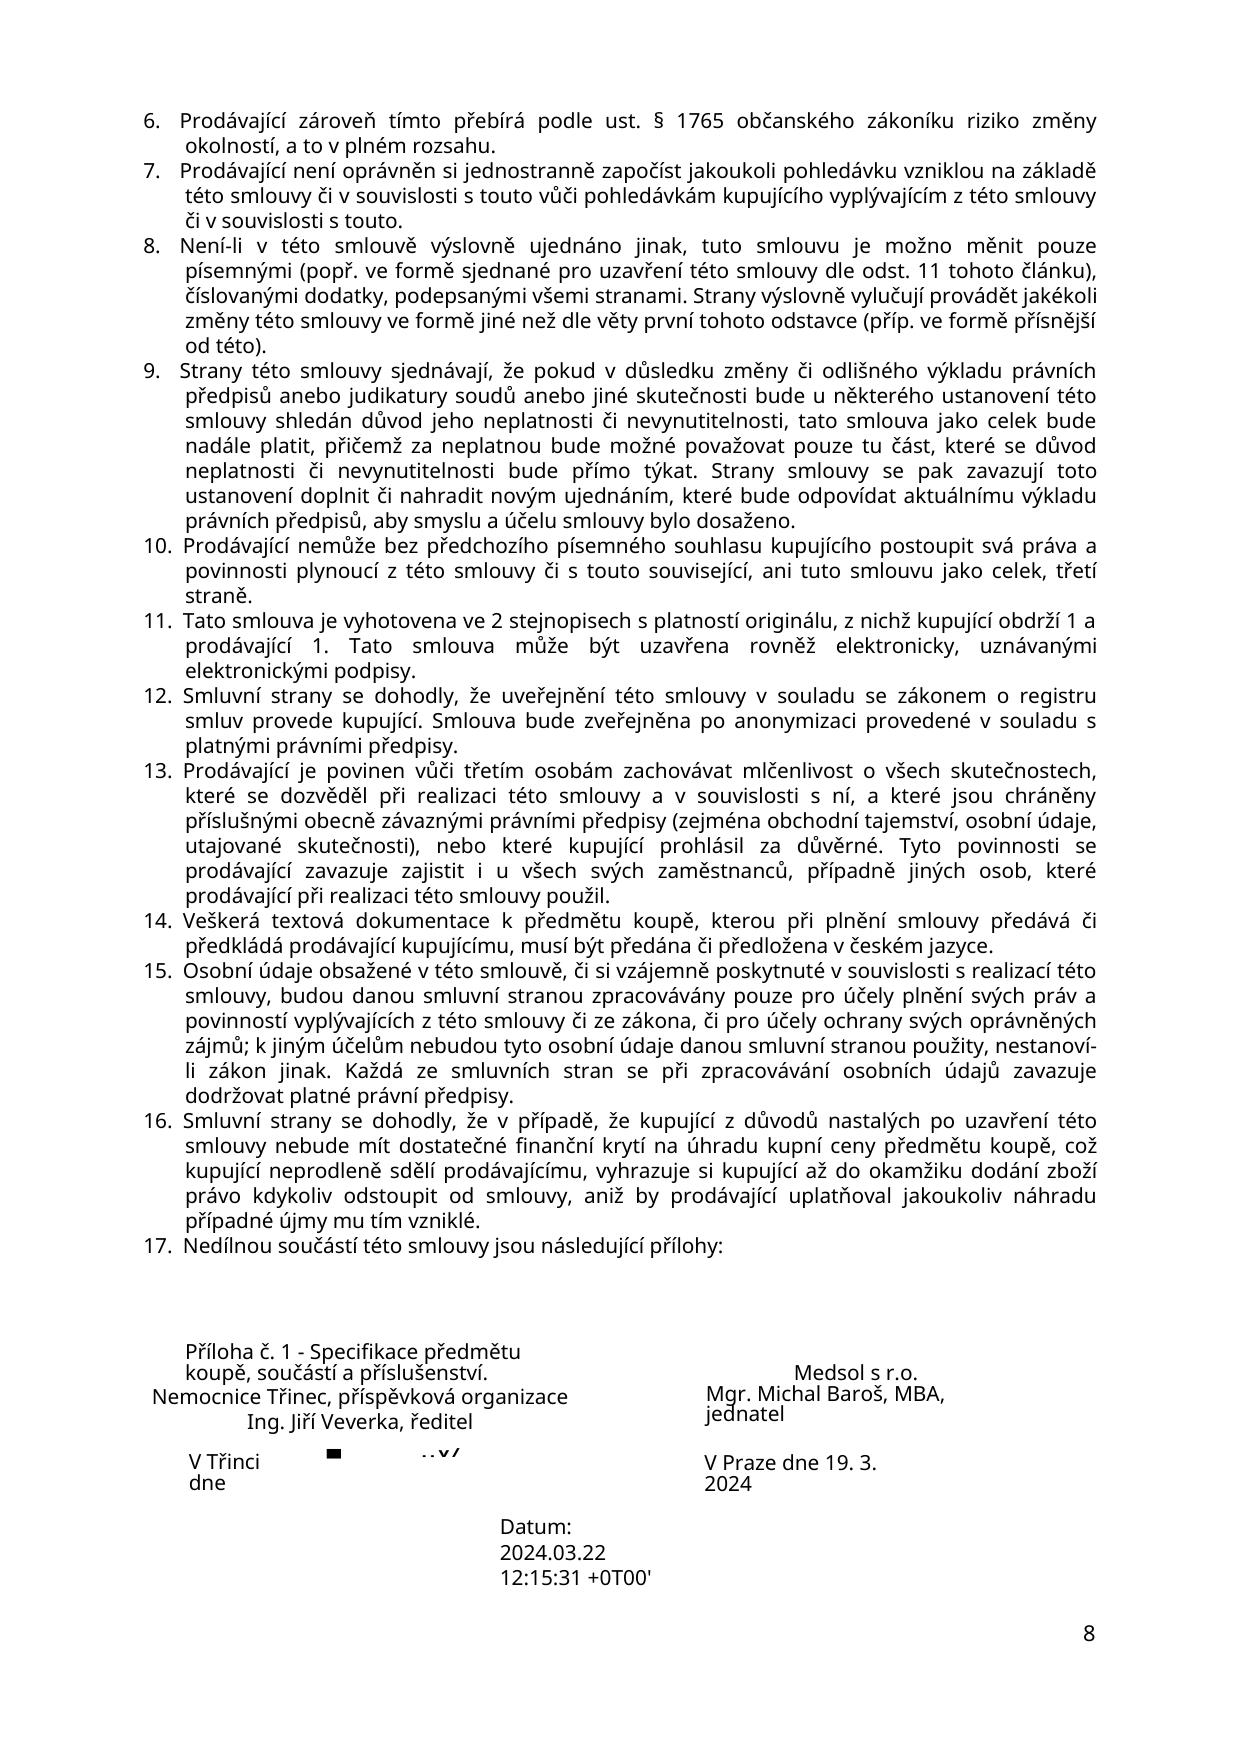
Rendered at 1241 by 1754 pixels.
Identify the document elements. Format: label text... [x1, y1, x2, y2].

text Nemocnice Třinec, příspěvková organizace Ing. Jiří Veverka, ředitel [143, 1384, 1098, 1434]
list Prodávající zároveň tímto přebírá podle ust. § 1765 občanského zákoníku riziko změny okolností, a to v plném rozsahu. [143, 108, 1098, 158]
list Smluvní strany se dohodly, že uveřejnění této smlouvy v souladu se zákonem o registru smluv provede kupující. Smlouva bude zveřejněna po anonymizaci provedené v souladu s platnými právními předpisy. [143, 683, 1098, 758]
list Osobní údaje obsažené v této smlouvě, či si vzájemně poskytnuté v souvislosti s realizací této smlouvy, budou danou smluvní stranou zpracovávány pouze pro účely plnění svých práv a povinností vyplývajících z této smlouvy či ze zákona, či pro účely ochrany svých oprávněných zájmů; k jiným účelům nebudou tyto osobní údaje danou smluvní stranou použity, nestanoví-li zákon jinak. Každá ze smluvních stran se při zpracovávání osobních údajů zavazuje dodržovat platné právní předpisy. [143, 958, 1098, 1108]
list Prodávající nemůže bez předchozího písemného souhlasu kupujícího postoupit svá práva a povinnosti plynoucí z této smlouvy či s touto související, ani tuto smlouvu jako celek, třetí straně. [143, 533, 1098, 608]
list Tato smlouva je vyhotovena ve 2 stejnopisech s platností originálu, z nichž kupující obdrží 1 a prodávající 1. Tato smlouva může být uzavřena rovněž elektronicky, uznávanými elektronickými podpisy. [143, 608, 1098, 683]
list Není-li v této smlouvě výslovně ujednáno jinak, tuto smlouvu je možno měnit pouze písemnými (popř. ve formě sjednané pro uzavření této smlouvy dle odst. 11 tohoto článku), číslovanými dodatky, podepsanými všemi stranami. Strany výslovně vylučují provádět jakékoli změny této smlouvy ve formě jiné než dle věty první tohoto odstavce (příp. ve formě přísnější od této). [143, 233, 1098, 358]
list Veškerá textová dokumentace k předmětu koupě, kterou při plnění smlouvy předává či předkládá prodávající kupujícímu, musí být předána či předložena v českém jazyce. [143, 908, 1098, 958]
list Strany této smlouvy sjednávají, že pokud v důsledku změny či odlišného výkladu právních předpisů anebo judikatury soudů anebo jiné skutečnosti bude u některého ustanovení této smlouvy shledán důvod jeho neplatnosti či nevynutitelnosti, tato smlouva jako celek bude nadále platit, přičemž za neplatnou bude možné považovat pouze tu část, které se důvod neplatnosti či nevynutitelnosti bude přímo týkat. Strany smlouvy se pak zavazují toto ustanovení doplnit či nahradit novým ujednáním, které bude odpovídat aktuálnímu výkladu právních předpisů, aby smyslu a účelu smlouvy bylo dosaženo. [143, 358, 1098, 533]
list Prodávající není oprávněn si jednostranně započíst jakoukoli pohledávku vzniklou na základě této smlouvy či v souvislosti s touto vůči pohledávkám kupujícího vyplývajícím z této smlouvy či v souvislosti s touto. [143, 158, 1098, 233]
list Prodávající je povinen vůči třetím osobám zachovávat mlčenlivost o všech skutečnostech, které se dozvěděl při realizaci této smlouvy a v souvislosti s ní, a které jsou chráněny příslušnými obecně závaznými právními předpisy (zejména obchodní tajemství, osobní údaje, utajované skutečnosti), nebo které kupující prohlásil za důvěrné. Tyto povinnosti se prodávající zavazuje zajistit i u všech svých zaměstnanců, případně jiných osob, které prodávající při realizaci této smlouvy použil. [143, 758, 1098, 908]
text Příloha č. 1 - Specifikace předmětu koupě, součástí a příslušenství. [185, 1343, 1098, 1384]
list Smluvní strany se dohodly, že v případě, že kupující z důvodů nastalých po uzavření této smlouvy nebude mít dostatečné finanční krytí na úhradu kupní ceny předmětu koupě, což kupující neprodleně sdělí prodávajícímu, vyhrazuje si kupující až do okamžiku dodání zboží právo kdykoliv odstoupit od smlouvy, aniž by prodávající uplatňoval jakoukoliv náhradu případné újmy mu tím vzniklé. [143, 1108, 1098, 1233]
list Nedílnou součástí této smlouvy jsou následující přílohy: [143, 1233, 1098, 1258]
